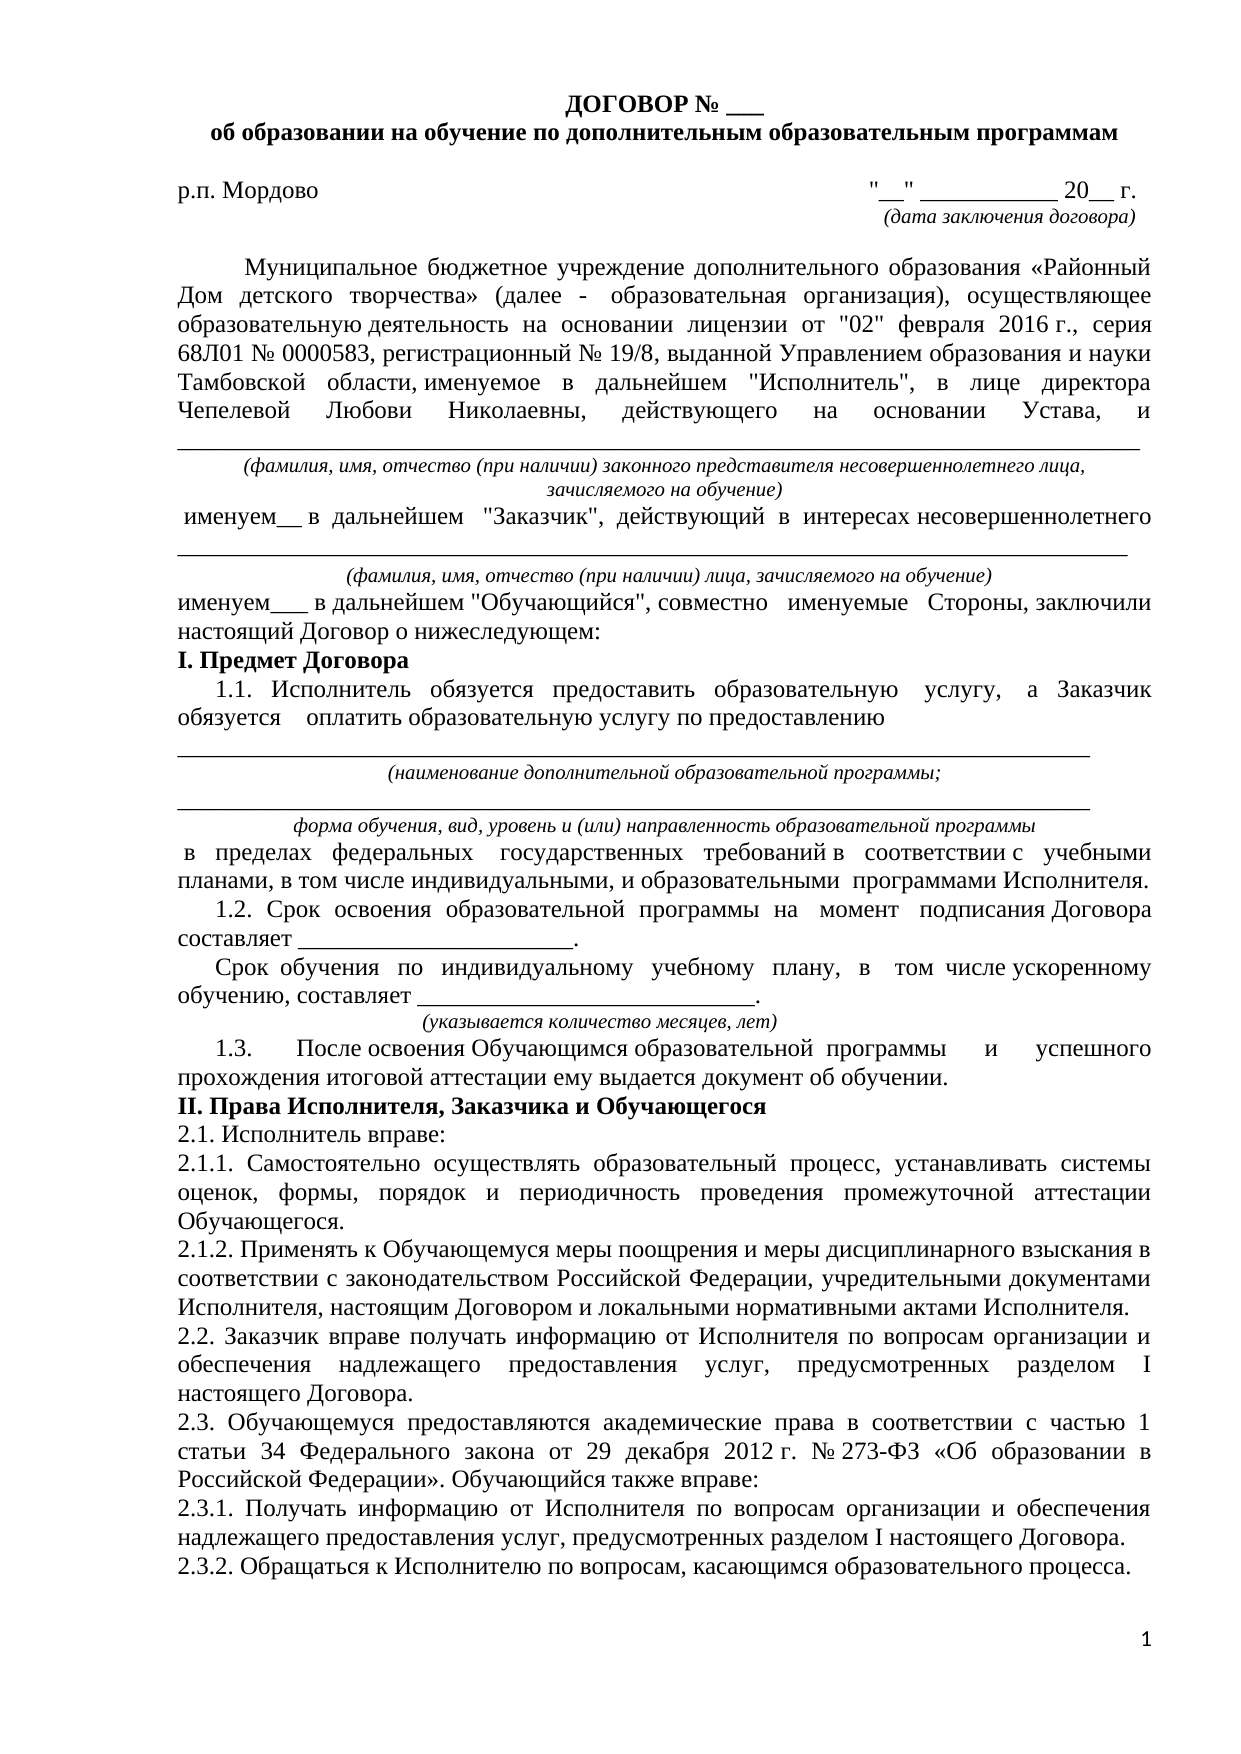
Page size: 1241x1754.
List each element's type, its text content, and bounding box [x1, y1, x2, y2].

text именуем__ в дальнейшем "Заказчик", действующий в интересах несовершеннолетнего ____________________________________________________________________________ [177, 501, 1152, 559]
text 1.2. Срок освоения образовательной программы на момент подписания Договора составляет ______________________. [177, 894, 1152, 952]
text в пределах федеральных государственных требований в соответствии с учебными планами, в том числе индивидуальными, и образовательными программами Исполнителя. [177, 837, 1152, 894]
text 2.2. Заказчик вправе получать информацию от Исполнителя по вопросам организации и обеспечения надлежащего предоставления услуг, предусмотренных разделом I настоящего Договора. [177, 1321, 1152, 1407]
text 1.1. Исполнитель обязуется предоставить образовательную услугу, а Заказчик обязуется оплатить образовательную услугу по предоставлению [177, 674, 1152, 731]
text _________________________________________________________________________ [177, 731, 1152, 760]
text II. Права Исполнителя, Заказчика и Обучающегося [177, 1091, 1152, 1119]
text 2.1.2. Применять к Обучающемуся меры поощрения и меры дисциплинарного взыскания в соответствии с законодательством Российской Федерации, учредительными документами Исполнителя, настоящим Договором и локальными нормативными актами Исполнителя. [177, 1234, 1152, 1321]
text ДОГОВОР № ___ об образовании на обучение по дополнительным образовательным программам [177, 89, 1152, 146]
text (наименование дополнительной образовательной программы; [177, 760, 1152, 784]
text 1.3. После освоения Обучающимся образовательной программы и успешного прохождения итоговой аттестации ему выдается документ об обучении. [177, 1033, 1152, 1091]
text (указывается количество месяцев, лет) [177, 1009, 1152, 1033]
text _________________________________________________________________________ [177, 784, 1152, 813]
text 2.1. Исполнитель вправе: [177, 1119, 1152, 1148]
text форма обучения, вид, уровень и (или) направленность образовательной программы [177, 813, 1152, 837]
text Муниципальное бюджетное учреждение дополнительного образования «Районный Дом детского творчества» (далее - образовательная организация), осуществляющее образовательную деятельность на основании лицензии от "02" февраля 2016 г., серия 68Л01 № 0000583, регистрационный № 19/8, выданной Управлением образования и науки Тамбовской области, именуемое в дальнейшем "Исполнитель", в лице директора Чепелевой Любови Николаевны, действующего на основании Устава, и _____________________________________________________________________________ [177, 252, 1152, 453]
text (фамилия, имя, отчество (при наличии) законного представителя несовершеннолетнего лица, [177, 453, 1152, 477]
text именуем___ в дальнейшем "Обучающийся", совместно именуемые Стороны, заключили настоящий Договор о нижеследующем: [177, 587, 1152, 645]
text зачисляемого на обучение) [177, 477, 1152, 501]
text 2.3. Обучающемуся предоставляются академические права в соответствии с частью 1 статьи 34 Федерального закона от 29 декабря 2012 г. № 273-ФЗ «Об образовании в Российской Федерации». Обучающийся также вправе: [177, 1407, 1152, 1493]
text р.п. Мордово "__" ___________ 20__ г. [177, 175, 1152, 204]
text Срок обучения по индивидуальному учебному плану, в том числе ускоренному обучению, составляет ___________________________. [177, 952, 1152, 1009]
text I. Предмет Договора [177, 645, 1152, 674]
text (фамилия, имя, отчество (при наличии) лица, зачисляемого на обучение) [177, 559, 1152, 587]
text 2.3.1. Получать информацию от Исполнителя по вопросам организации и обеспечения надлежащего предоставления услуг, предусмотренных разделом I настоящего Договора. [177, 1493, 1152, 1551]
text 2.1.1. Самостоятельно осуществлять образовательный процесс, устанавливать системы оценок, формы, порядок и периодичность проведения промежуточной аттестации Обучающегося. [177, 1148, 1152, 1234]
text (дата заключения договора) [177, 204, 1152, 228]
text 2.3.2. Обращаться к Исполнителю по вопросам, касающимся образовательного процесса. [177, 1551, 1152, 1579]
